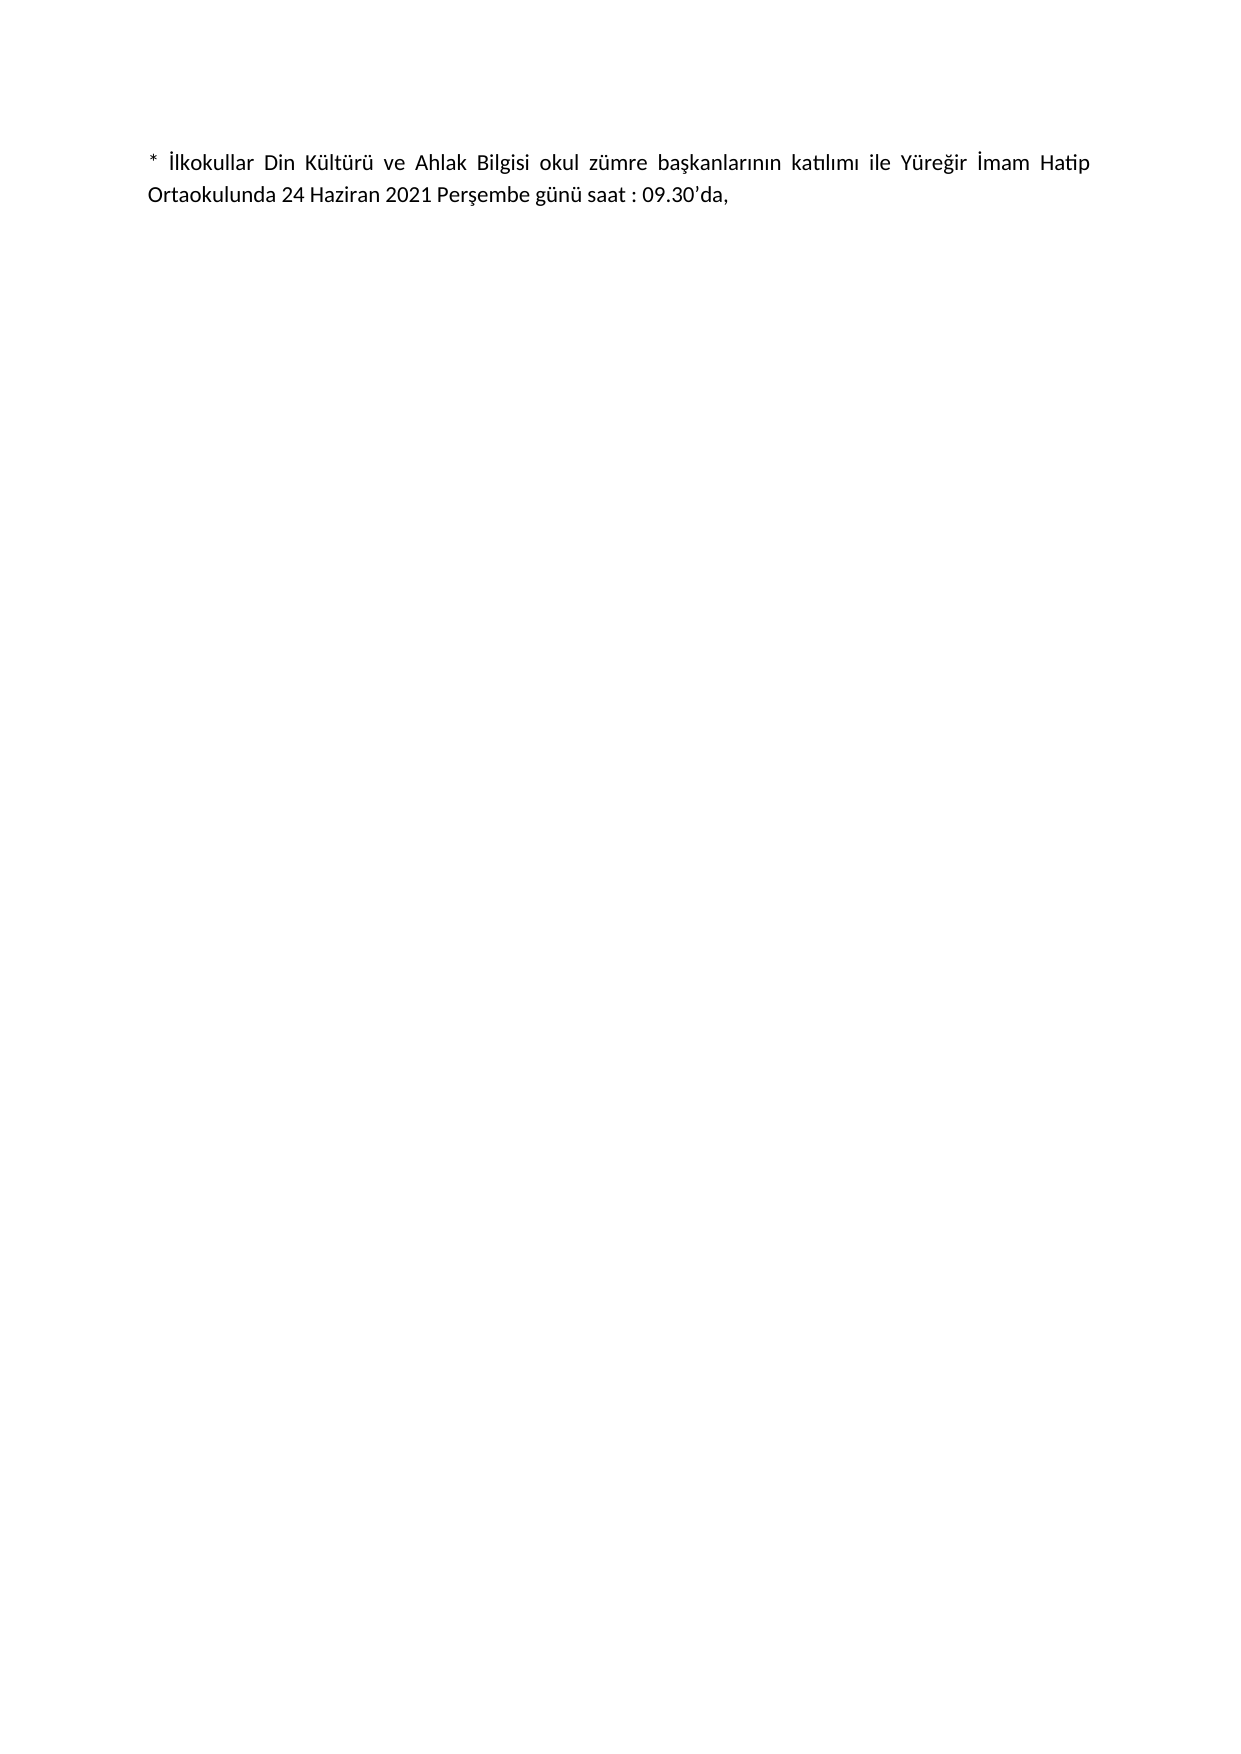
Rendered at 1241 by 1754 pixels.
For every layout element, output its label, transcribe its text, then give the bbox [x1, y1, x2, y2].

text * İlkokullar Din Kültürü ve Ahlak Bilgisi okul zümre başkanlarının katılımı ile Yüreğir İmam Hatip Ortaokulunda 24 Haziran 2021 Perşembe günü saat : 09.30’da, [148, 148, 1093, 208]
